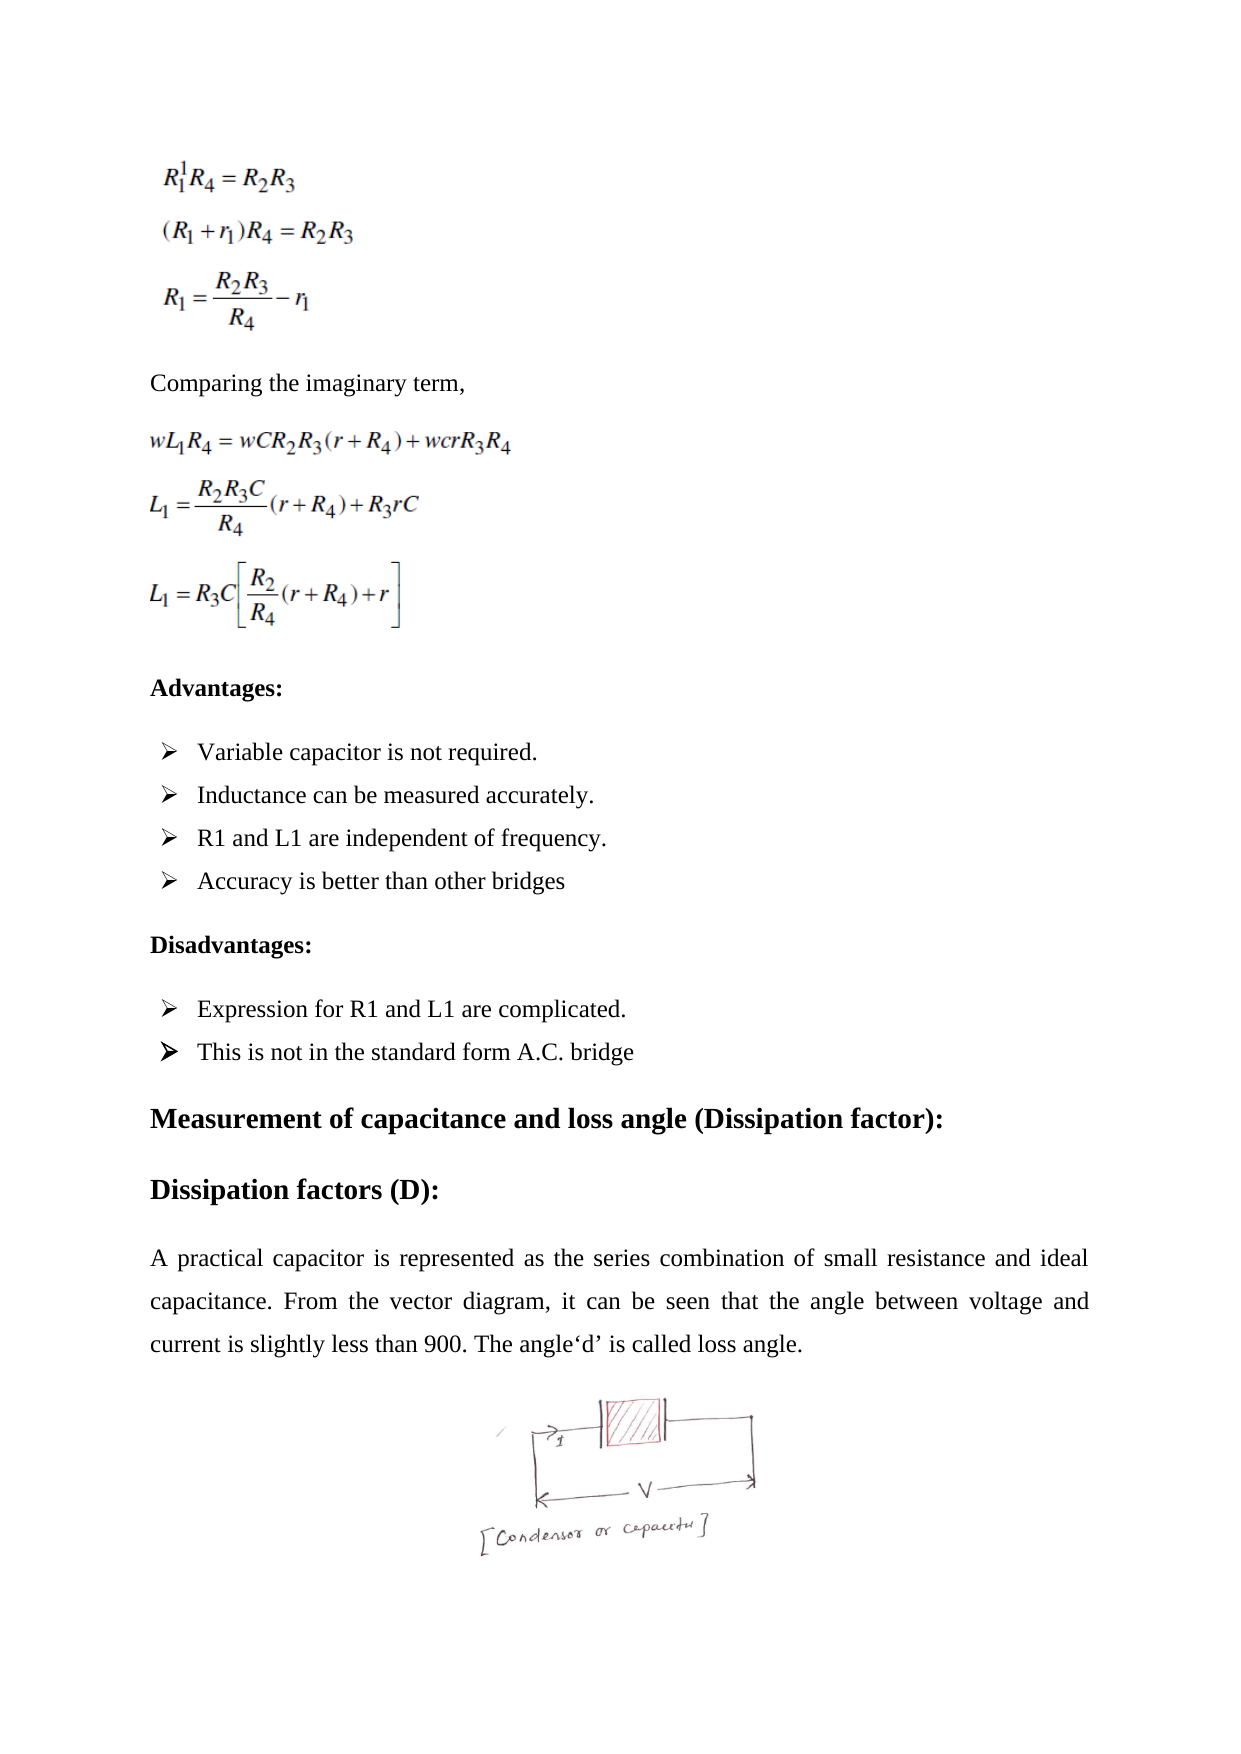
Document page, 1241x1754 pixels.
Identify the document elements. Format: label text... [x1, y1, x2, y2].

list R1 and L1 are independent of frequency. [159, 823, 1090, 852]
text Comparing the imaginary term, [150, 368, 1090, 396]
list Inductance can be measured accurately. [159, 780, 1090, 808]
list This is not in the standard form A.C. bridge [159, 1037, 1090, 1066]
text Disadvantages: [150, 930, 1090, 959]
list Accuracy is better than other bridges [159, 866, 1090, 895]
list Variable capacitor is not required. [159, 737, 1090, 765]
text Dissipation factors (D): [150, 1172, 1090, 1206]
picture [150, 150, 360, 333]
text A practical capacitor is represented as the series combination of small resistance and ideal capacitance. From the vector diagram, it can be seen that the angle between voltage and current is slightly less than 900. The angle‘d’ is called loss angle. [150, 1243, 1090, 1358]
list Expression for R1 and L1 are complicated. [159, 994, 1090, 1023]
text Measurement of capacitance and loss angle (Dissipation factor): [150, 1101, 1090, 1134]
picture [150, 431, 514, 638]
picture [475, 1393, 765, 1561]
text Advantages: [150, 673, 1090, 701]
